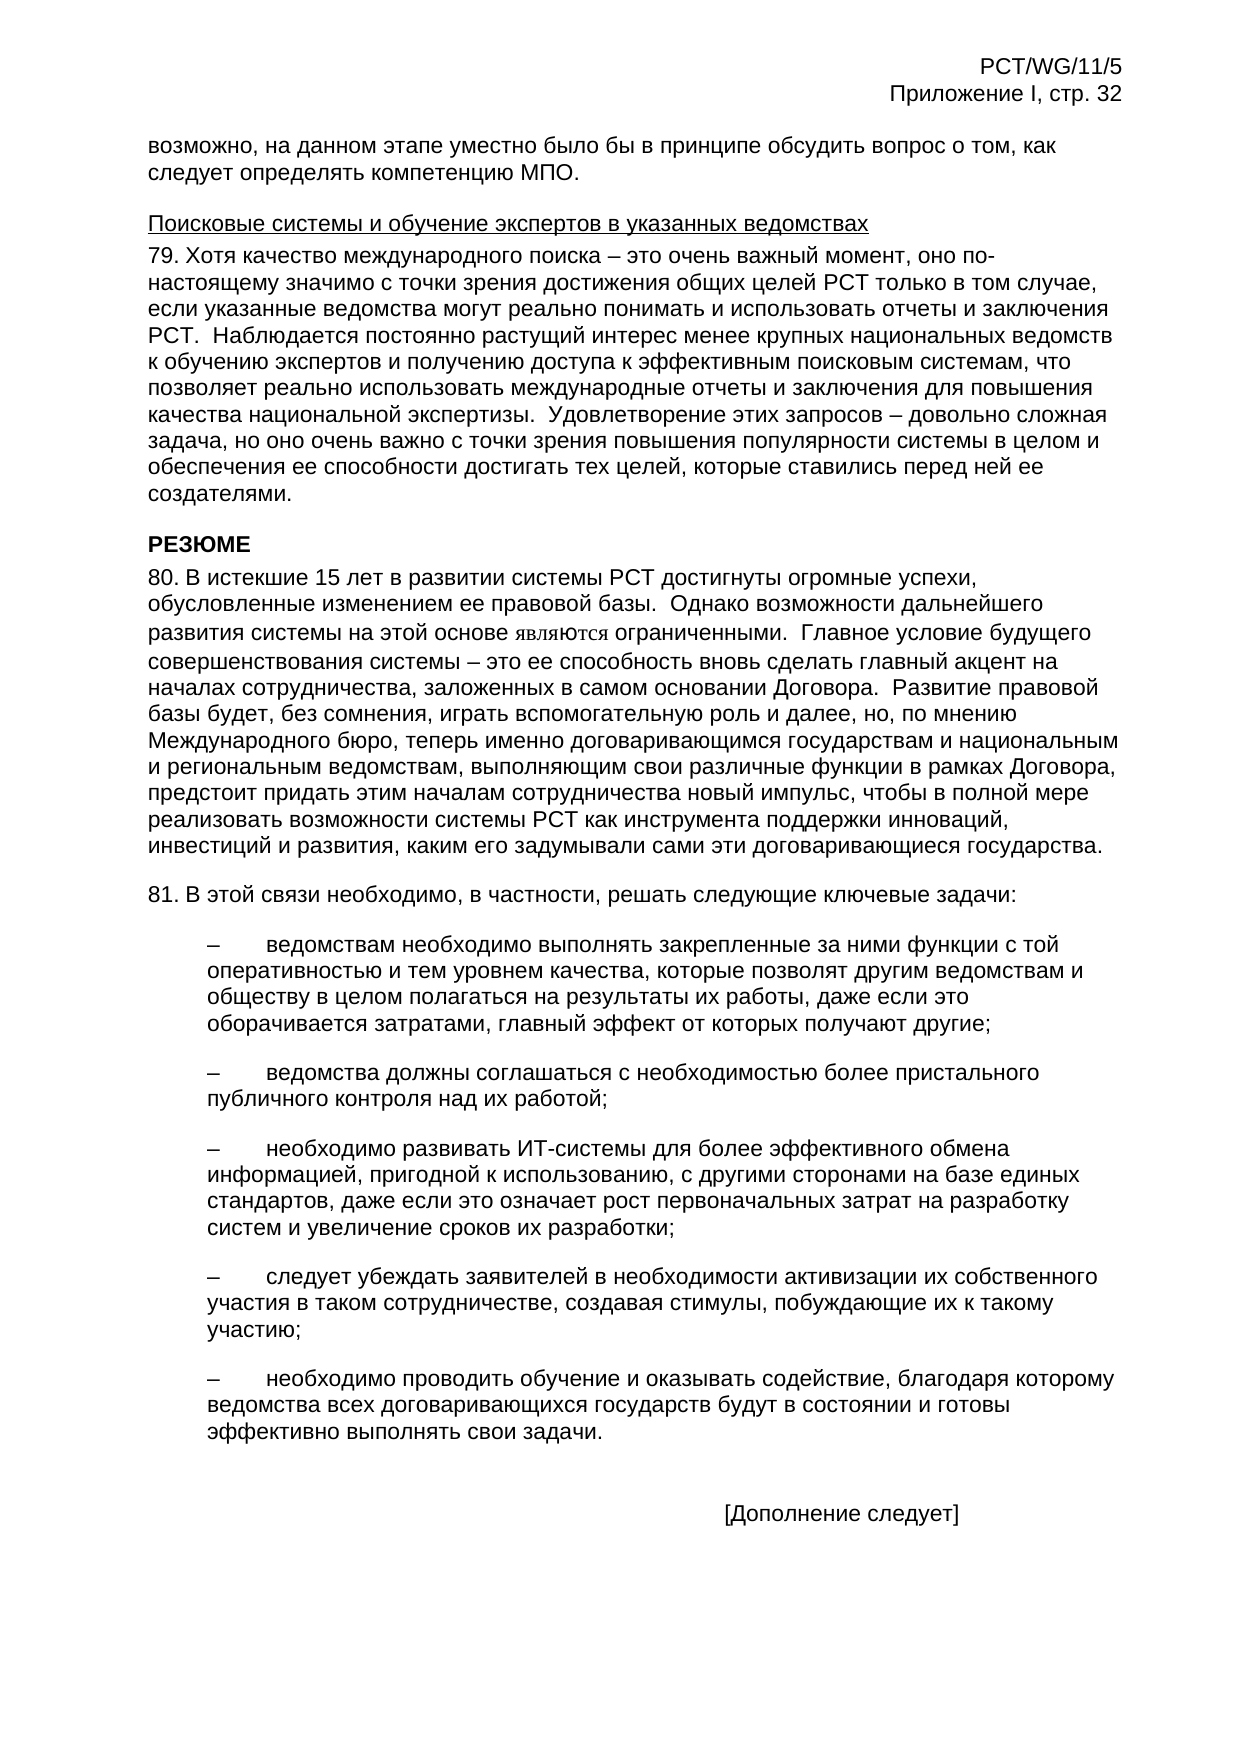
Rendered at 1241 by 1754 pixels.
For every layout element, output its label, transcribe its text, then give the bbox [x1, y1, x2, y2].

subtitle Поисковые системы и обучение экспертов в указанных ведомствах [148, 210, 1122, 236]
text – необходимо развивать ИТ-системы для более эффективного обмена информацией, пригодной к использованию, с другими сторонами на базе единых стандартов, даже если это означает рост первоначальных затрат на разработку систем и увеличение сроков их разработки; [207, 1134, 1122, 1240]
text – ведомства должны соглашаться с необходимостью более пристального публичного контроля над их работой; [207, 1059, 1122, 1112]
list В этой связи необходимо, в частности, решать следующие ключевые задачи: [148, 881, 1122, 908]
subtitle Резюме [148, 531, 1122, 557]
text [Дополнение следует] [724, 1499, 1122, 1526]
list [148, 132, 1122, 185]
text – необходимо проводить обучение и оказывать содействие, благодаря которому ведомства всех договаривающихся государств будут в состоянии и готовы эффективно выполнять свои задачи. [207, 1365, 1122, 1444]
text – ведомствам необходимо выполнять закрепленные за ними функции с той оперативностью и тем уровнем качества, которые позволят другим ведомствам и обществу в целом полагаться на результаты их работы, даже если это оборачивается затратами, главный эффект от которых получают другие; [207, 931, 1122, 1036]
list В истекшие 15 лет в развитии системы РСТ достигнуты огромные успехи, обусловленные изменением ее правовой базы. Однако возможности дальнейшего развития системы на этой основе являются ограниченными. Главное условие будущего совершенствования системы – это ее способность вновь сделать главный акцент на началах сотрудничества, заложенных в самом основании Договора. Развитие правовой базы будет, без сомнения, играть вспомогательную роль и далее, но, по мнению Международного бюро, теперь именно договаривающимся государствам и национальным и региональным ведомствам, выполняющим свои различные функции в рамках Договора, предстоит придать этим началам сотрудничества новый импульс, чтобы в полной мере реализовать возможности системы РСТ как инструмента поддержки инноваций, инвестиций и развития, каким его задумывали сами эти договаривающиеся государства. [148, 564, 1122, 858]
list Хотя качество международного поиска – это очень важный момент, оно по-настоящему значимо с точки зрения достижения общих целей PCT только в том случае, если указанные ведомства могут реально понимать и использовать отчеты и заключения PCT. Наблюдается постоянно растущий интерес менее крупных национальных ведомств к обучению экспертов и получению доступа к эффективным поисковым системам, что позволяет реально использовать международные отчеты и заключения для повышения качества национальной экспертизы. Удовлетворение этих запросов – довольно сложная задача, но оно очень важно с точки зрения повышения популярности системы в целом и обеспечения ее способности достигать тех целей, которые ставились перед ней ее создателями. [148, 242, 1122, 506]
text – следует убеждать заявителей в необходимости активизации их собственного участия в таком сотрудничестве, создавая стимулы, побуждающие их к такому участию; [207, 1263, 1122, 1342]
